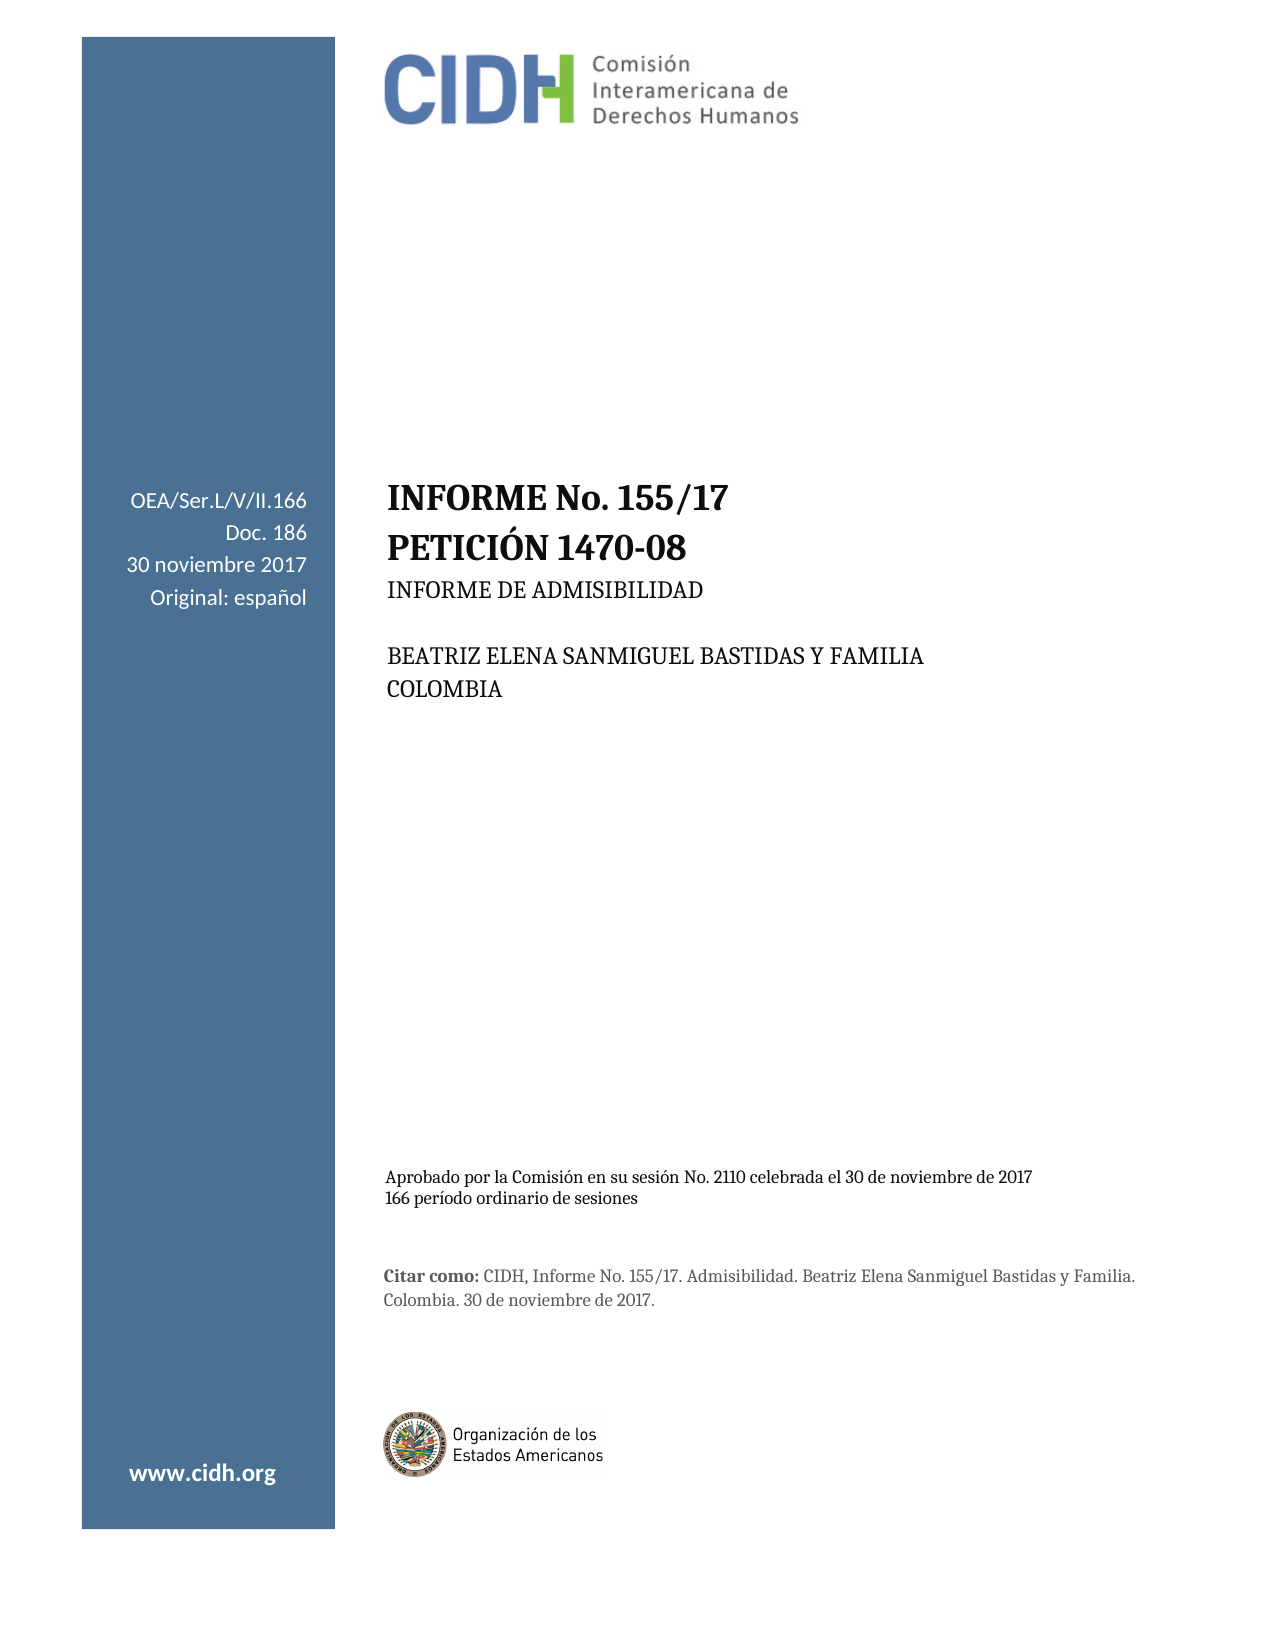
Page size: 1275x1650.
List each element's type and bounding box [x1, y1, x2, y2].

picture [375, 47, 810, 131]
picture [383, 1412, 603, 1477]
